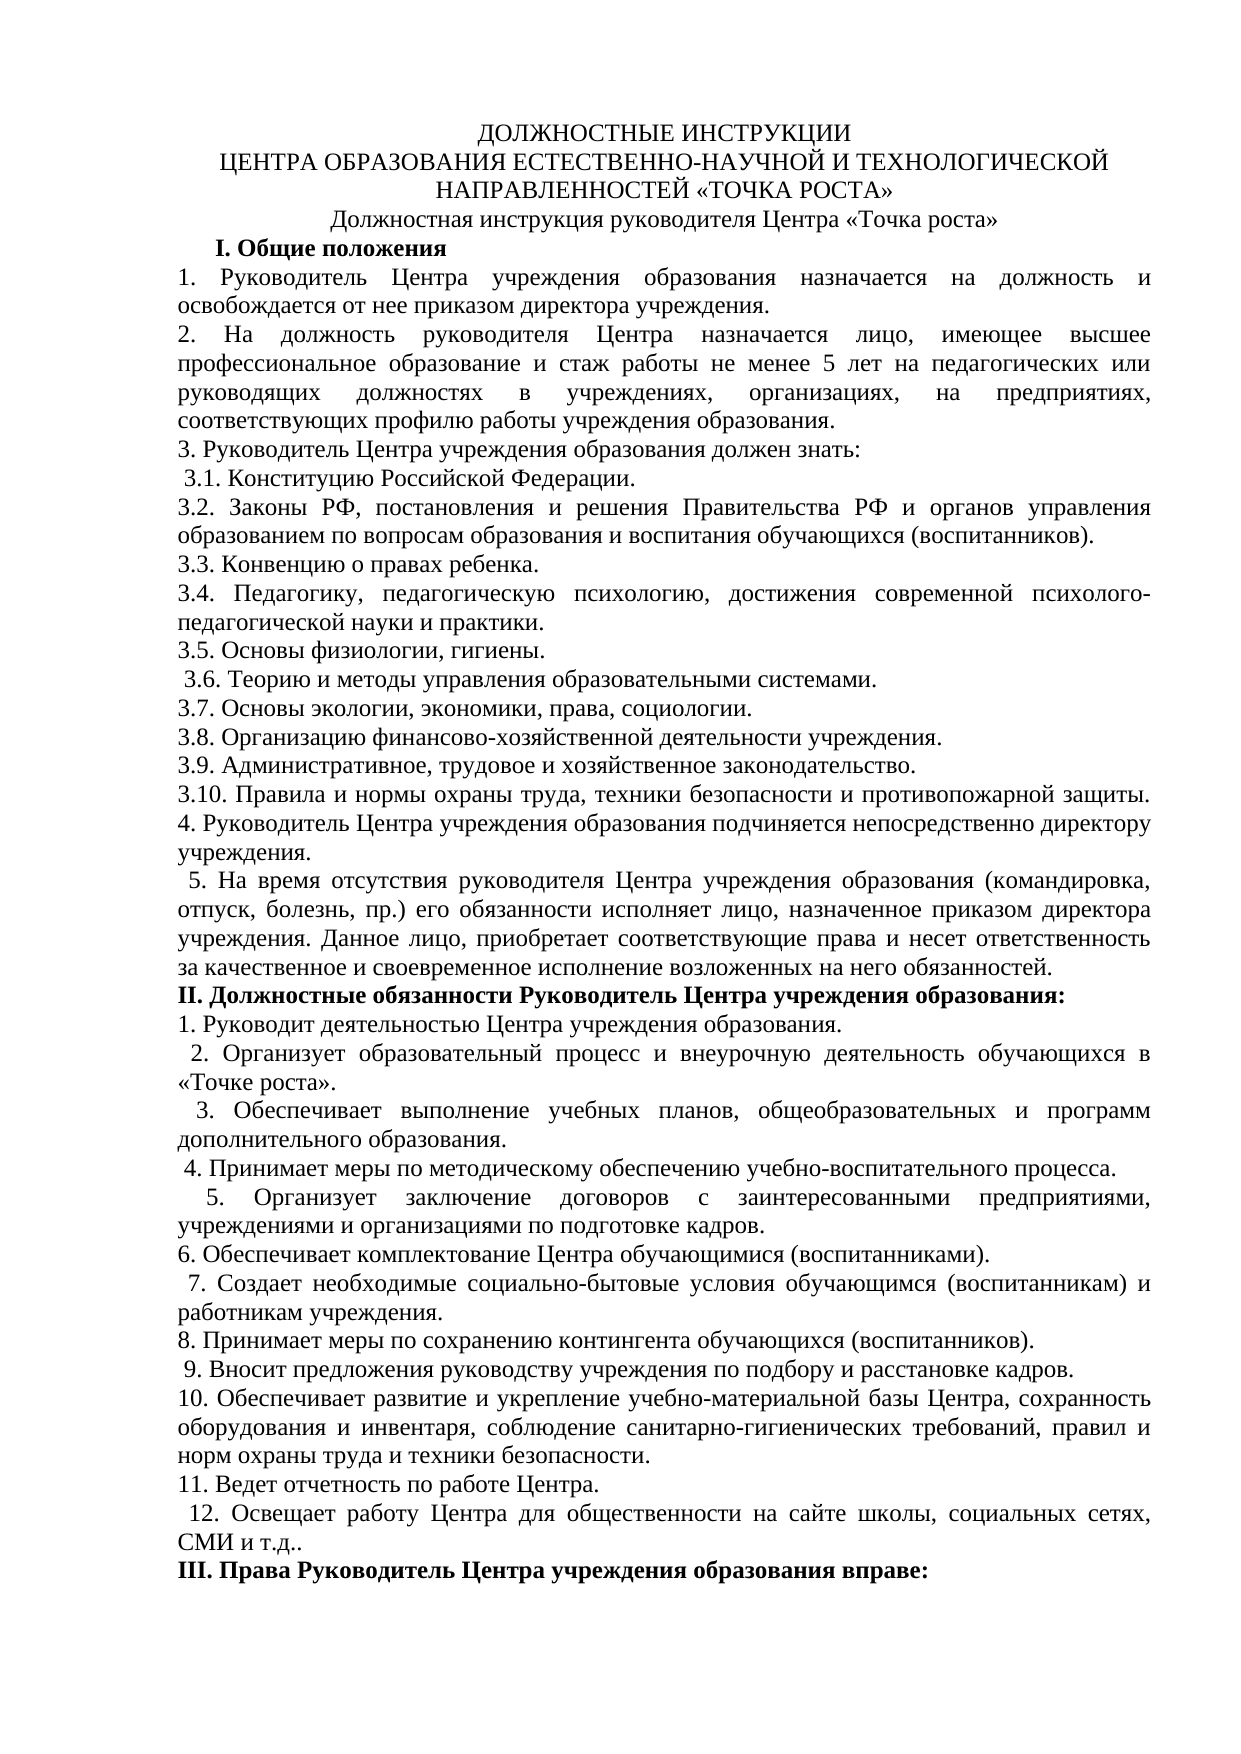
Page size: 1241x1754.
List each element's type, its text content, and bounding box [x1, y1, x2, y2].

text 11. Ведет отчетность по работе Центра. [177, 1469, 1152, 1498]
text 3.7. Основы экологии, экономики, права, социологии. [177, 693, 1152, 722]
text 6. Обеспечивает комплектование Центра обучающимися (воспитанниками). [177, 1239, 1152, 1268]
text 7. Создает необходимые социально-бытовые условия обучающимся (воспитанникам) и работникам учреждения. [177, 1268, 1152, 1326]
text 5. Организует заключение договоров с заинтересованными предприятиями, учреждениями и организациями по подготовке кадров. [177, 1182, 1152, 1239]
text 3.8. Организацию финансово-хозяйственной деятельности учреждения. [177, 722, 1152, 751]
text 9. Вносит предложения руководству учреждения по подбору и расстановке кадров. [177, 1354, 1152, 1383]
text 1. Руководит деятельностью Центра учреждения образования. [177, 1009, 1152, 1038]
text 3.6. Теорию и методы управления образовательными системами. [177, 664, 1152, 693]
text 3.3. Конвенцию о правах ребенка. [177, 549, 1152, 578]
text 3.5. Основы физиологии, гигиены. [177, 636, 1152, 664]
text 3. Обеспечивает выполнение учебных планов, общеобразовательных и программ дополнительного образования. [177, 1096, 1152, 1153]
text II. Должностные обязанности Руководитель Центра учреждения образования: [177, 981, 1152, 1009]
text 5. На время отсутствия руководителя Центра учреждения образования (командировка, отпуск, болезнь, пр.) его обязанности исполняет лицо, назначенное приказом директора учреждения. Данное лицо, приобретает соответствующие права и несет ответственность за качественное и своевременное исполнение возложенных на него обязанностей. [177, 866, 1152, 981]
text 1. Руководитель Центра учреждения образования назначается на должность и освобождается от нее приказом директора учреждения. [177, 262, 1152, 319]
text 2. На должность руководителя Центра назначается лицо, имеющее высшее профессиональное образование и стаж работы не менее 5 лет на педагогических или руководящих должностях в учреждениях, организациях, на предприятиях, соответствующих профилю работы учреждения образования. [177, 319, 1152, 434]
text 8. Принимает меры по сохранению контингента обучающихся (воспитанников). [177, 1326, 1152, 1354]
text 3.1. Конституцию Российской Федерации. [177, 463, 1152, 492]
text ЦЕНТРА ОБРАЗОВАНИЯ ЕСТЕСТВЕННО-НАУЧНОЙ И ТЕХНОЛОГИЧЕСКОЙ НАПРАВЛЕННОСТЕЙ «ТОЧКА РОСТА» [177, 147, 1152, 204]
text 3.9. Административное, трудовое и хозяйственное законодательство. [177, 751, 1152, 779]
text III. Права Руководитель Центра учреждения образования вправе: [177, 1556, 1152, 1584]
text 2. Организует образовательный процесс и внеурочную деятельность обучающихся в «Точке роста». [177, 1038, 1152, 1096]
text 3.2. Законы РФ, постановления и решения Правительства РФ и органов управления образованием по вопросам образования и воспитания обучающихся (воспитанников). [177, 492, 1152, 549]
text Должностная инструкция руководителя Центра «Точка роста» [177, 204, 1152, 233]
text ДОЛЖНОСТНЫЕ ИНСТРУКЦИИ [177, 118, 1152, 147]
text 3.4. Педагогику, педагогическую психологию, достижения современной психолого-педагогической науки и практики. [177, 578, 1152, 636]
text 10. Обеспечивает развитие и укрепление учебно-материальной базы Центра, сохранность оборудования и инвентаря, соблюдение санитарно-гигиенических требований, правил и норм охраны труда и техники безопасности. [177, 1383, 1152, 1469]
text I. Общие положения [177, 233, 1152, 262]
text 3. Руководитель Центра учреждения образования должен знать: [177, 434, 1152, 463]
text 4. Принимает меры по методическому обеспечению учебно-воспитательного процесса. [177, 1153, 1152, 1182]
text 12. Освещает работу Центра для общественности на сайте школы, социальных сетях, СМИ и т.д.. [177, 1498, 1152, 1556]
text 3.10. Правила и нормы охраны труда, техники безопасности и противопожарной защиты. 4. Руководитель Центра учреждения образования подчиняется непосредственно директору учреждения. [177, 779, 1152, 866]
